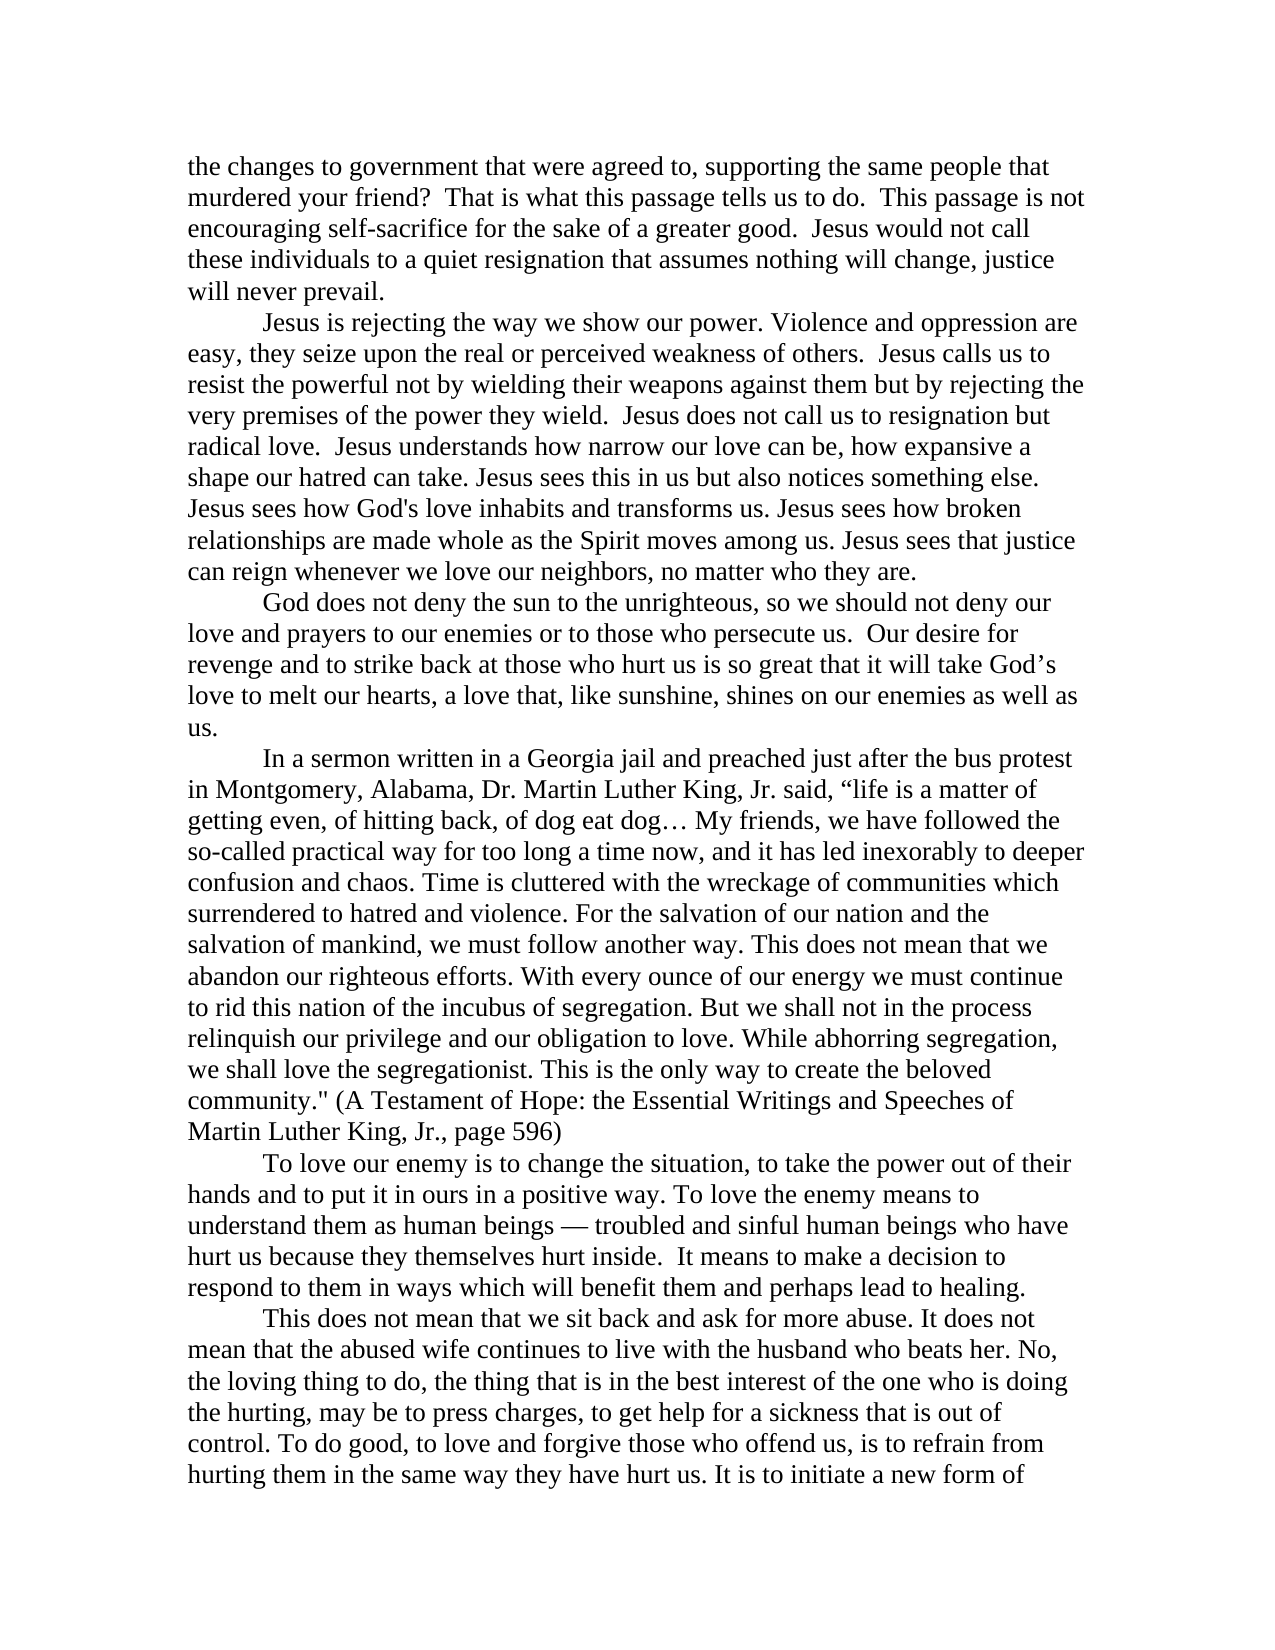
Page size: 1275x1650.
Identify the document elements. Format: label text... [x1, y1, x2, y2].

text God does not deny the sun to the unrighteous, so we should not deny our love and prayers to our enemies or to those who persecute us. Our desire for revenge and to strike back at those who hurt us is so great that it will take God’s love to melt our hearts, a love that, like sunshine, shines on our enemies as well as us. [187, 586, 1087, 742]
text In a sermon written in a Georgia jail and preached just after the bus protest in Montgomery, Alabama, Dr. Martin Luther King, Jr. said, “life is a matter of getting even, of hitting back, of dog eat dog… My friends, we have followed the so-called practical way for too long a time now, and it has led inexorably to deeper confusion and chaos. Time is cluttered with the wreckage of communities which surrendered to hatred and violence. For the salvation of our nation and the salvation of mankind, we must follow another way. This does not mean that we abandon our righteous efforts. With every ounce of our energy we must continue to rid this nation of the incubus of segregation. But we shall not in the process relinquish our privilege and our obligation to love. While abhorring segregation, we shall love the segregationist. This is the only way to create the beloved community." (A Testament of Hope: the Essential Writings and Speeches of Martin Luther King, Jr., page 596) [187, 742, 1087, 1147]
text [187, 1302, 1087, 1489]
text To love our enemy is to change the situation, to take the power out of their hands and to put it in ours in a positive way. To love the enemy means to understand them as human beings — troubled and sinful human beings who have hurt us because they themselves hurt inside. It means to make a decision to respond to them in ways which will benefit them and perhaps lead to healing. [187, 1147, 1087, 1302]
text Jesus is rejecting the way we show our power. Violence and oppression are easy, they seize upon the real or perceived weakness of others. Jesus calls us to resist the powerful not by wielding their weapons against them but by rejecting the very premises of the power they wield. Jesus does not call us to resignation but radical love. Jesus understands how narrow our love can be, how expansive a shape our hatred can take. Jesus sees this in us but also notices something else. Jesus sees how God's love inhabits and transforms us. Jesus sees how broken relationships are made whole as the Spirit moves among us. Jesus sees that justice can reign whenever we love our neighbors, no matter who they are. [187, 306, 1087, 586]
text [187, 150, 1087, 306]
